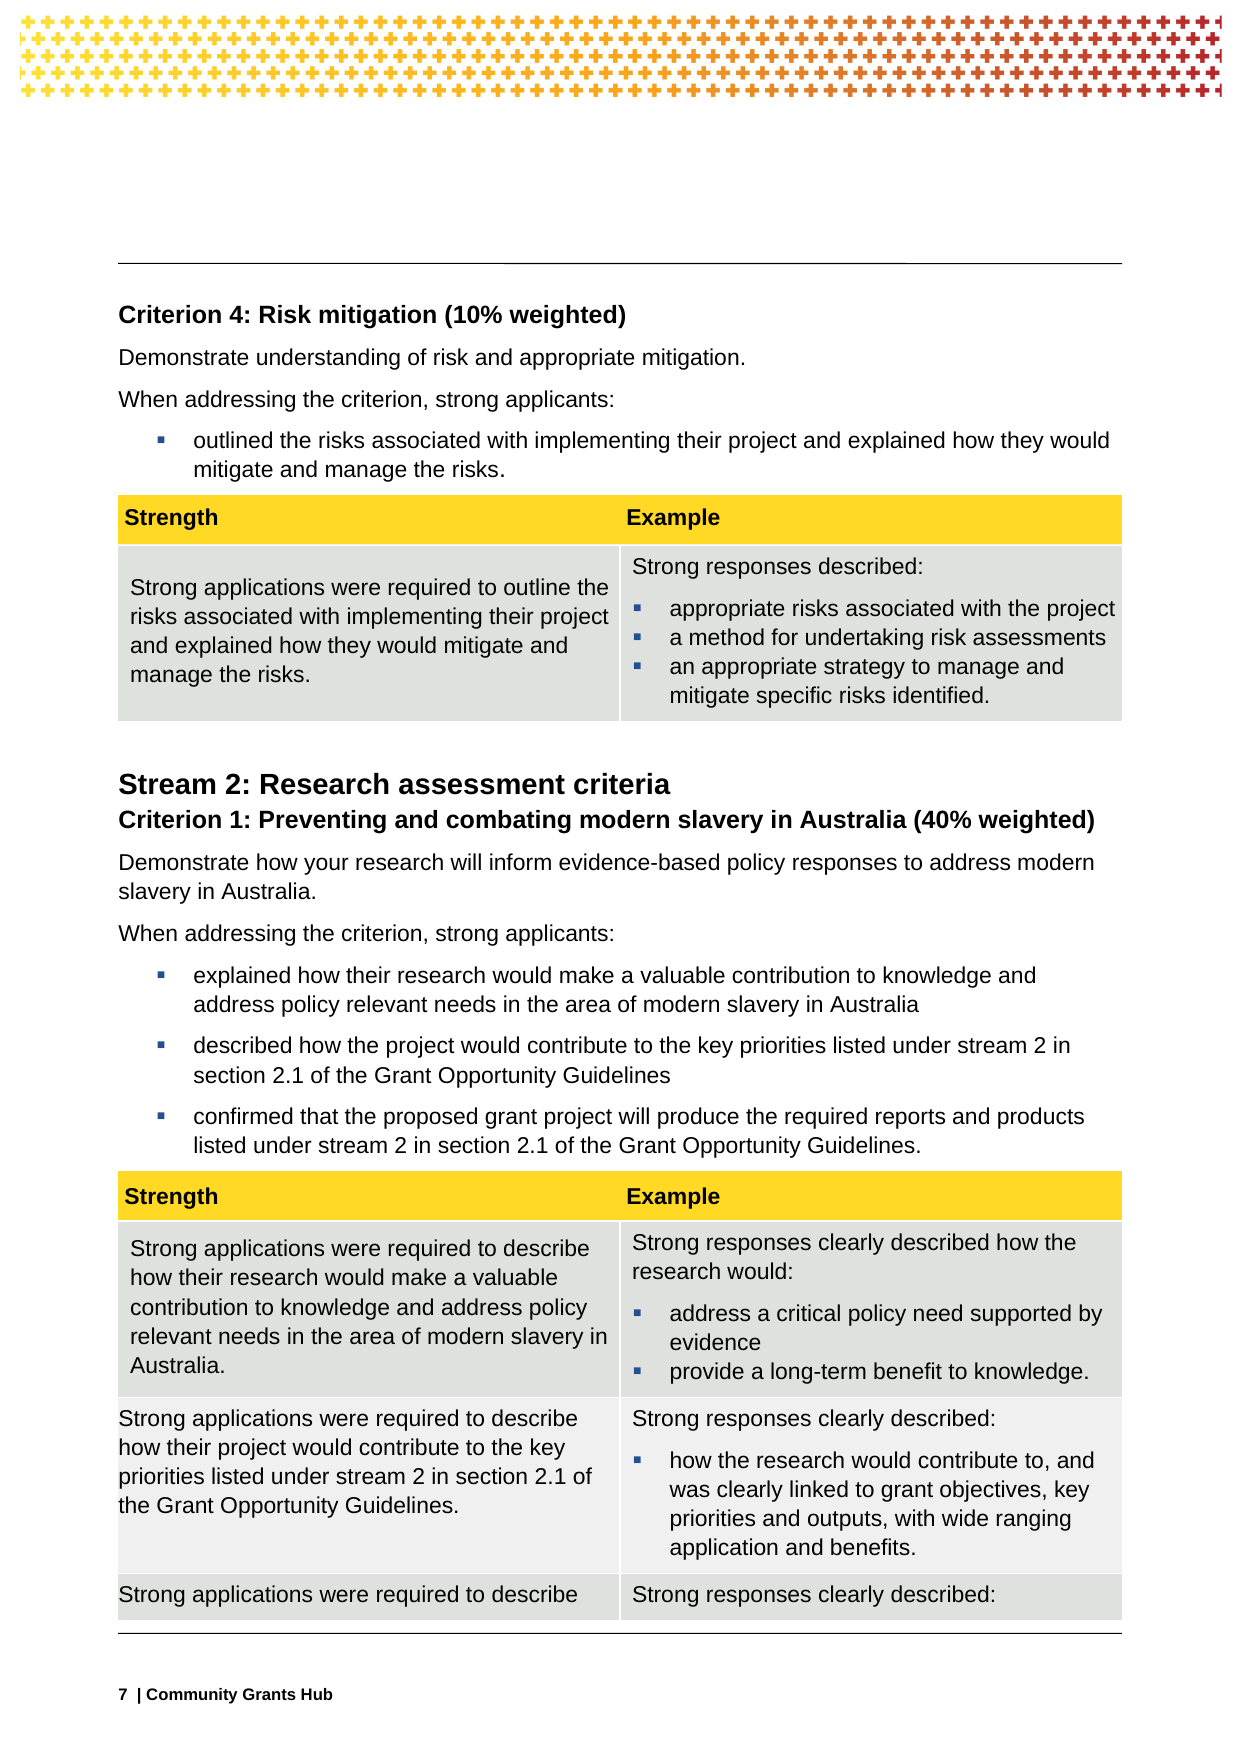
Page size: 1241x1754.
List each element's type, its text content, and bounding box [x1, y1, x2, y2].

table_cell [621, 1574, 1122, 1620]
table_cell Strong responses clearly described: how the research would contribute to, and was clearly linked to grant objectives, key priorities and outputs, with wide ranging application and benefits. [621, 1398, 1122, 1573]
text Demonstrate understanding of risk and appropriate mitigation. [118, 341, 1122, 370]
table_header Strength [118, 1171, 620, 1220]
table_cell Strong applications were required to describe how their research would make a valuable contribution to knowledge and address policy relevant needs in the area of modern slavery in Australia. [118, 1222, 619, 1397]
list explained how their research would make a valuable contribution to knowledge and address policy relevant needs in the area of modern slavery in Australia [156, 959, 1122, 1017]
list described how the project would contribute to the key priorities listed under stream 2 in section 2.1 of the Grant Opportunity Guidelines [156, 1029, 1122, 1088]
text Demonstrate how your research will inform evidence-based policy responses to address modern slavery in Australia. [118, 846, 1122, 904]
subtitle Criterion 1: Preventing and combating modern slavery in Australia (40% weighted) [118, 804, 1122, 834]
list outlined the risks associated with implementing their project and explained how they would mitigate and manage the risks. [156, 424, 1122, 483]
text When addressing the criterion, strong applicants: [118, 917, 1122, 946]
text When addressing the criterion, strong applicants: [118, 383, 1122, 412]
table_cell Strong responses described: appropriate risks associated with the project a method for undertaking risk assessments an appropriate strategy to manage and mitigate specific risks identified. [621, 546, 1122, 721]
subtitle Criterion 4: Risk mitigation (10% weighted) [118, 299, 1122, 329]
table_header Example [620, 1171, 1122, 1220]
text Stream 2: Research assessment criteria [118, 767, 1122, 800]
table_cell Strong responses clearly described how the research would: address a critical policy need supported by evidence provide a long-term benefit to knowledge. [621, 1222, 1122, 1397]
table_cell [118, 1574, 619, 1620]
picture [0, 0, 1241, 107]
list confirmed that the proposed grant project will produce the required reports and products listed under stream 2 in section 2.1 of the Grant Opportunity Guidelines. [156, 1100, 1122, 1159]
table_cell Strong applications were required to outline the risks associated with implementing their project and explained how they would mitigate and manage the risks. [118, 546, 619, 721]
table_cell Strong applications were required to describe how their project would contribute to the key priorities listed under stream 2 in section 2.1 of the Grant Opportunity Guidelines. [118, 1398, 619, 1573]
table_header Strength [118, 495, 620, 544]
table_header Example [620, 495, 1122, 544]
